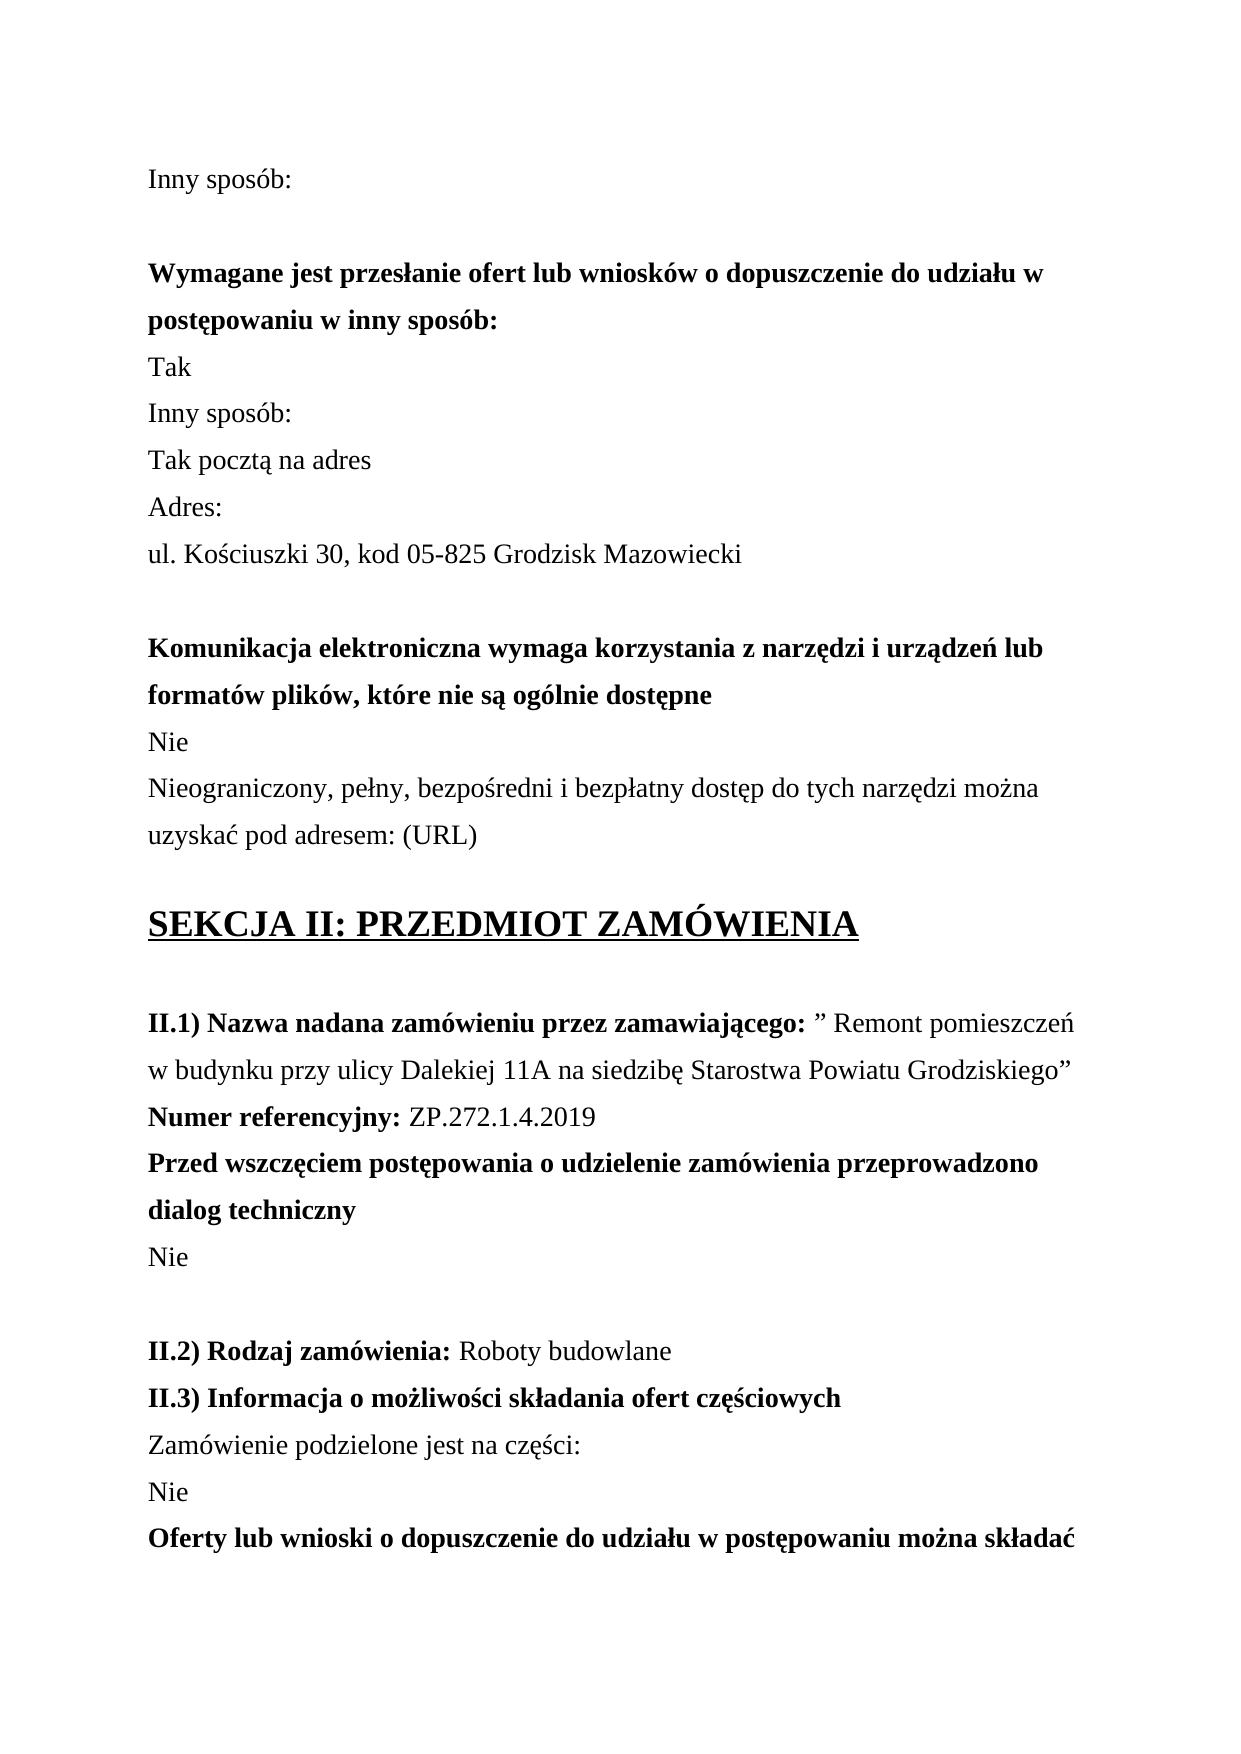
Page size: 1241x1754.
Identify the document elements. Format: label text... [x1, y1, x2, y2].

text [148, 148, 1093, 569]
text Nie [148, 1226, 1093, 1273]
text II.2) Rodzaj zamówienia: Roboty budowlane II.3) Informacja o możliwości składania ofert częściowych Zamówienie podzielone jest na części: [148, 1273, 1093, 1460]
text Nie Nieograniczony, pełny, bezpośredni i bezpłatny dostęp do tych narzędzi można uzyskać pod adresem: (URL) [148, 710, 1093, 898]
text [148, 1460, 1093, 1554]
text SEKCJA II: PRZEDMIOT ZAMÓWIENIA [148, 898, 1093, 944]
text II.1) Nazwa nadana zamówieniu przez zamawiającego: ” Remont pomieszczeń w budynku przy ulicy Dalekiej 11A na siedzibę Starostwa Powiatu Grodziskiego” Numer referencyjny: ZP.272.1.4.2019 Przed wszczęciem postępowania o udzielenie zamówienia przeprowadzono dialog techniczny [148, 944, 1093, 1226]
text Komunikacja elektroniczna wymaga korzystania z narzędzi i urządzeń lub formatów plików, które nie są ogólnie dostępne [148, 569, 1093, 710]
